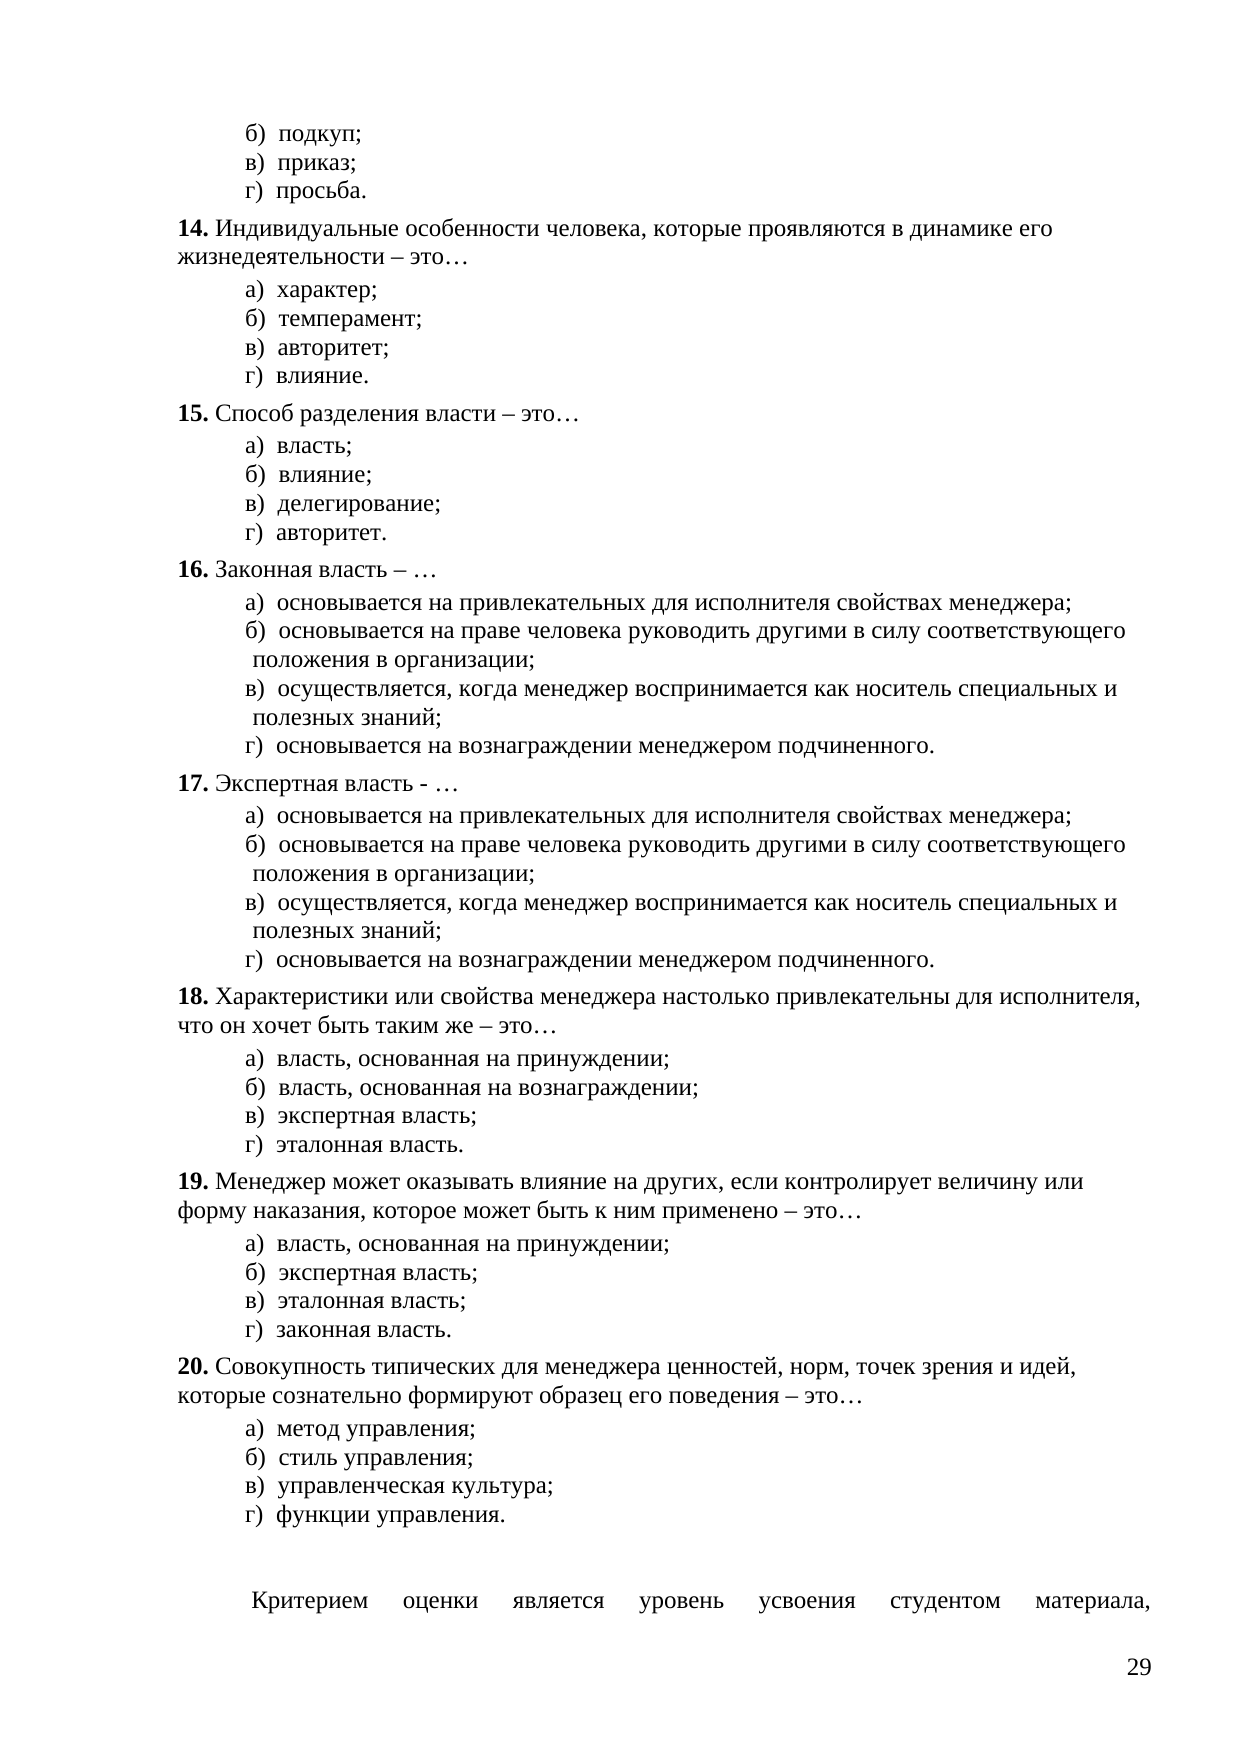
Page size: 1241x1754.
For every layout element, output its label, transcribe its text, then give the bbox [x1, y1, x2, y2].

text в) делегирование; [245, 488, 1152, 517]
text 17. Экспертная власть - … [177, 768, 1152, 796]
text б) стиль управления; [245, 1442, 1152, 1471]
text б) подкуп; [245, 118, 1152, 147]
text 15. Способ разделения власти – это… [177, 398, 1152, 426]
text б) экспертная власть; [245, 1257, 1152, 1286]
text в) управленческая культура; [245, 1471, 1152, 1499]
text а) характер; [245, 274, 1152, 303]
text г) влияние. [245, 361, 1152, 389]
text в) авторитет; [245, 332, 1152, 361]
text б) власть, основанная на вознаграждении; [245, 1072, 1152, 1101]
text а) власть, основанная на принуждении; [245, 1043, 1152, 1072]
text г) основывается на вознаграждении менеджером подчиненного. [245, 944, 1152, 973]
text а) власть, основанная на принуждении; [245, 1228, 1152, 1257]
text 18. Характеристики или свойства менеджера настолько привлекательны для исполнителя, что он хочет быть таким же – это… [177, 981, 1152, 1039]
text 20. Совокупность типических для менеджера ценностей, норм, точек зрения и идей, которые сознательно формируют образец его поведения – это… [177, 1351, 1152, 1409]
text а) основывается на привлекательных для исполнителя свойствах менеджера; [245, 801, 1152, 829]
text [177, 1586, 1152, 1614]
text в) эталонная власть; [245, 1286, 1152, 1314]
text в) осуществляется, когда менеджер воспринимается как носитель специальных и полезных знаний; [245, 673, 1152, 731]
text б) влияние; [245, 459, 1152, 488]
text в) экспертная власть; [245, 1101, 1152, 1129]
text б) темперамент; [245, 303, 1152, 332]
text г) законная власть. [245, 1314, 1152, 1343]
text г) авторитет. [245, 517, 1152, 546]
text 19. Менеджер может оказывать влияние на других, если контролирует величину или форму наказания, которое может быть к ним применено – это… [177, 1166, 1152, 1224]
text г) эталонная власть. [245, 1129, 1152, 1158]
text а) власть; [245, 431, 1152, 459]
text 16. Законная власть – … [177, 554, 1152, 583]
text а) основывается на привлекательных для исполнителя свойствах менеджера; [245, 587, 1152, 616]
text 14. Индивидуальные особенности человека, которые проявляются в динамике его жизнедеятельности – это… [177, 213, 1152, 270]
text г) основывается на вознаграждении менеджером подчиненного. [245, 731, 1152, 759]
text г) просьба. [245, 176, 1152, 204]
text б) основывается на праве человека руководить другими в силу соответствующего положения в организации; [245, 616, 1152, 673]
text б) основывается на праве человека руководить другими в силу соответствующего положения в организации; [245, 829, 1152, 887]
text г) функции управления. [245, 1499, 1152, 1528]
text в) осуществляется, когда менеджер воспринимается как носитель специальных и полезных знаний; [245, 887, 1152, 944]
text в) приказ; [245, 147, 1152, 176]
text а) метод управления; [245, 1413, 1152, 1442]
